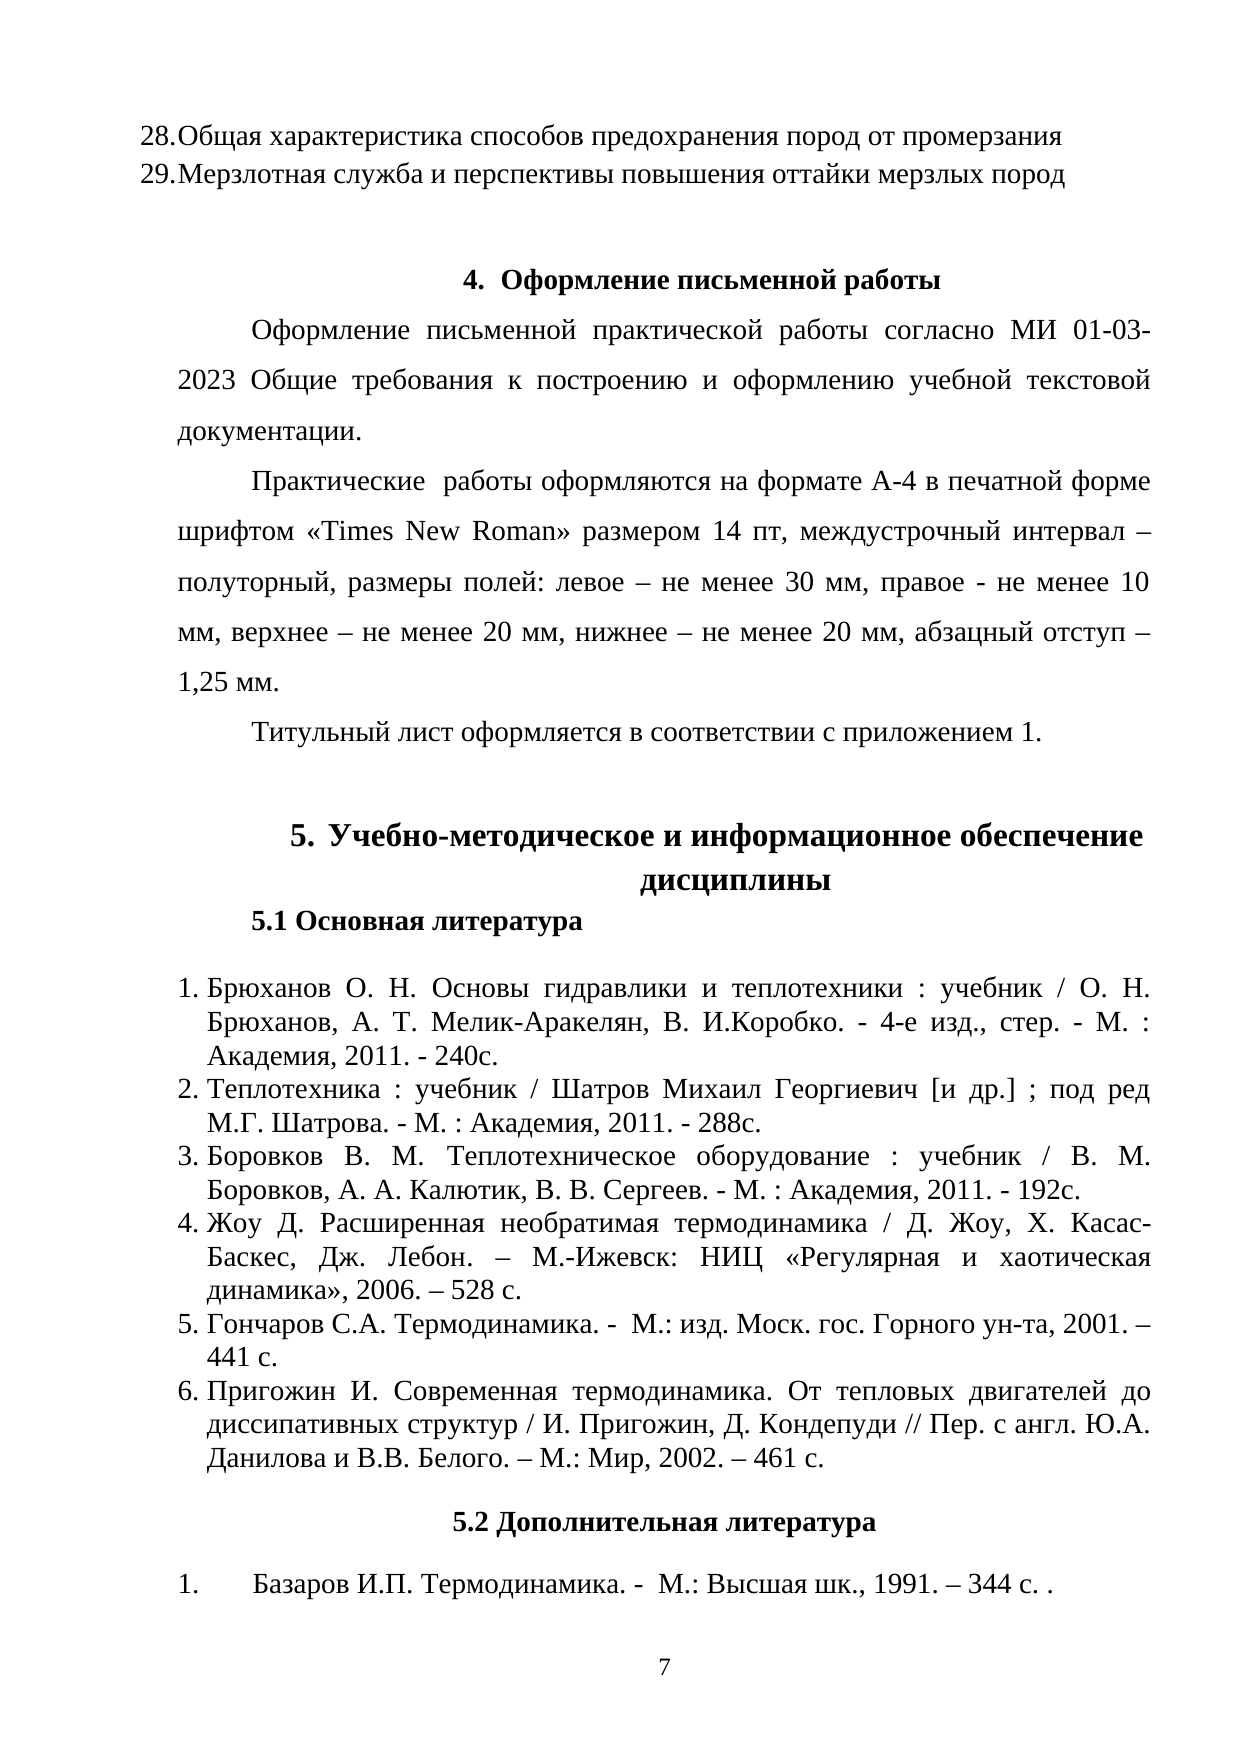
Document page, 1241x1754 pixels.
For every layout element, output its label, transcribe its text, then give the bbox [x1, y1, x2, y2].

list Мерзлотная служба и перспективы повышения оттайки мерзлых пород [140, 157, 1152, 190]
list Гончаров С.А. Термодинамика. - М.: изд. Моск. гос. Горного ун-та, 2001. – 441 с. [177, 1306, 1152, 1373]
list Общая характеристика способов предохранения пород от промерзания [140, 118, 1152, 152]
list Жоу Д. Расширенная необратимая термодинамика / Д. Жоу, Х. Касас-Баскес, Дж. Лебон. – М.-Ижевск: НИЦ «Регулярная и хаотическая динамика», 2006. – 528 с. [177, 1205, 1152, 1306]
list Теплотехника : учебник / Шатров Михаил Георгиевич [и др.] ; под ред М.Г. Шатрова. - М. : Академия, 2011. - 288с. [177, 1071, 1152, 1138]
list Оформление письменной работы [252, 262, 1152, 295]
text 5.2 Дополнительная литература [177, 1504, 1152, 1537]
list Пригожин И. Современная термодинамика. От тепловых двигателей до диссипативных структур / И. Пригожин, Д. Кондепуди // Пер. с англ. Ю.А. Данилова и В.В. Белого. – М.: Мир, 2002. – 461 с. [177, 1373, 1152, 1474]
text Титульный лист оформляется в соответствии с приложением 1. [177, 714, 1152, 748]
list Боровков В. М. Теплотехническое оборудование : учебник / В. М. Боровков, А. А. Калютик, В. В. Сергеев. - М. : Академия, 2011. - 192с. [177, 1138, 1152, 1205]
list 5.1 Основная литература [251, 903, 1152, 937]
list Брюханов О. Н. Основы гидравлики и теплотехники : учебник / О. Н. Брюханов, А. Т. Мелик-Аракелян, В. И.Коробко. - 4-е изд., стер. - М. : Академия, 2011. - 240с. [177, 971, 1152, 1071]
text Оформление письменной практической работы согласно МИ 01-03-2023 Общие требования к построению и оформлению учебной текстовой документации. [177, 312, 1152, 446]
list Базаров И.П. Термодинамика. - М.: Высшая шк., 1991. – 344 с. . [177, 1566, 1152, 1600]
text Практические работы оформляются на формате А-4 в печатной форме шрифтом «Times New Roman» размером 14 пт, междустрочный интервал – полуторный, размеры полей: левое – не менее 30 мм, правое - не менее 10 мм, верхнее – не менее 20 мм, нижнее – не менее 20 мм, абзацный отступ – 1,25 мм. [177, 463, 1152, 698]
list Учебно-методическое и информационное обеспечение дисциплины [252, 815, 1181, 898]
